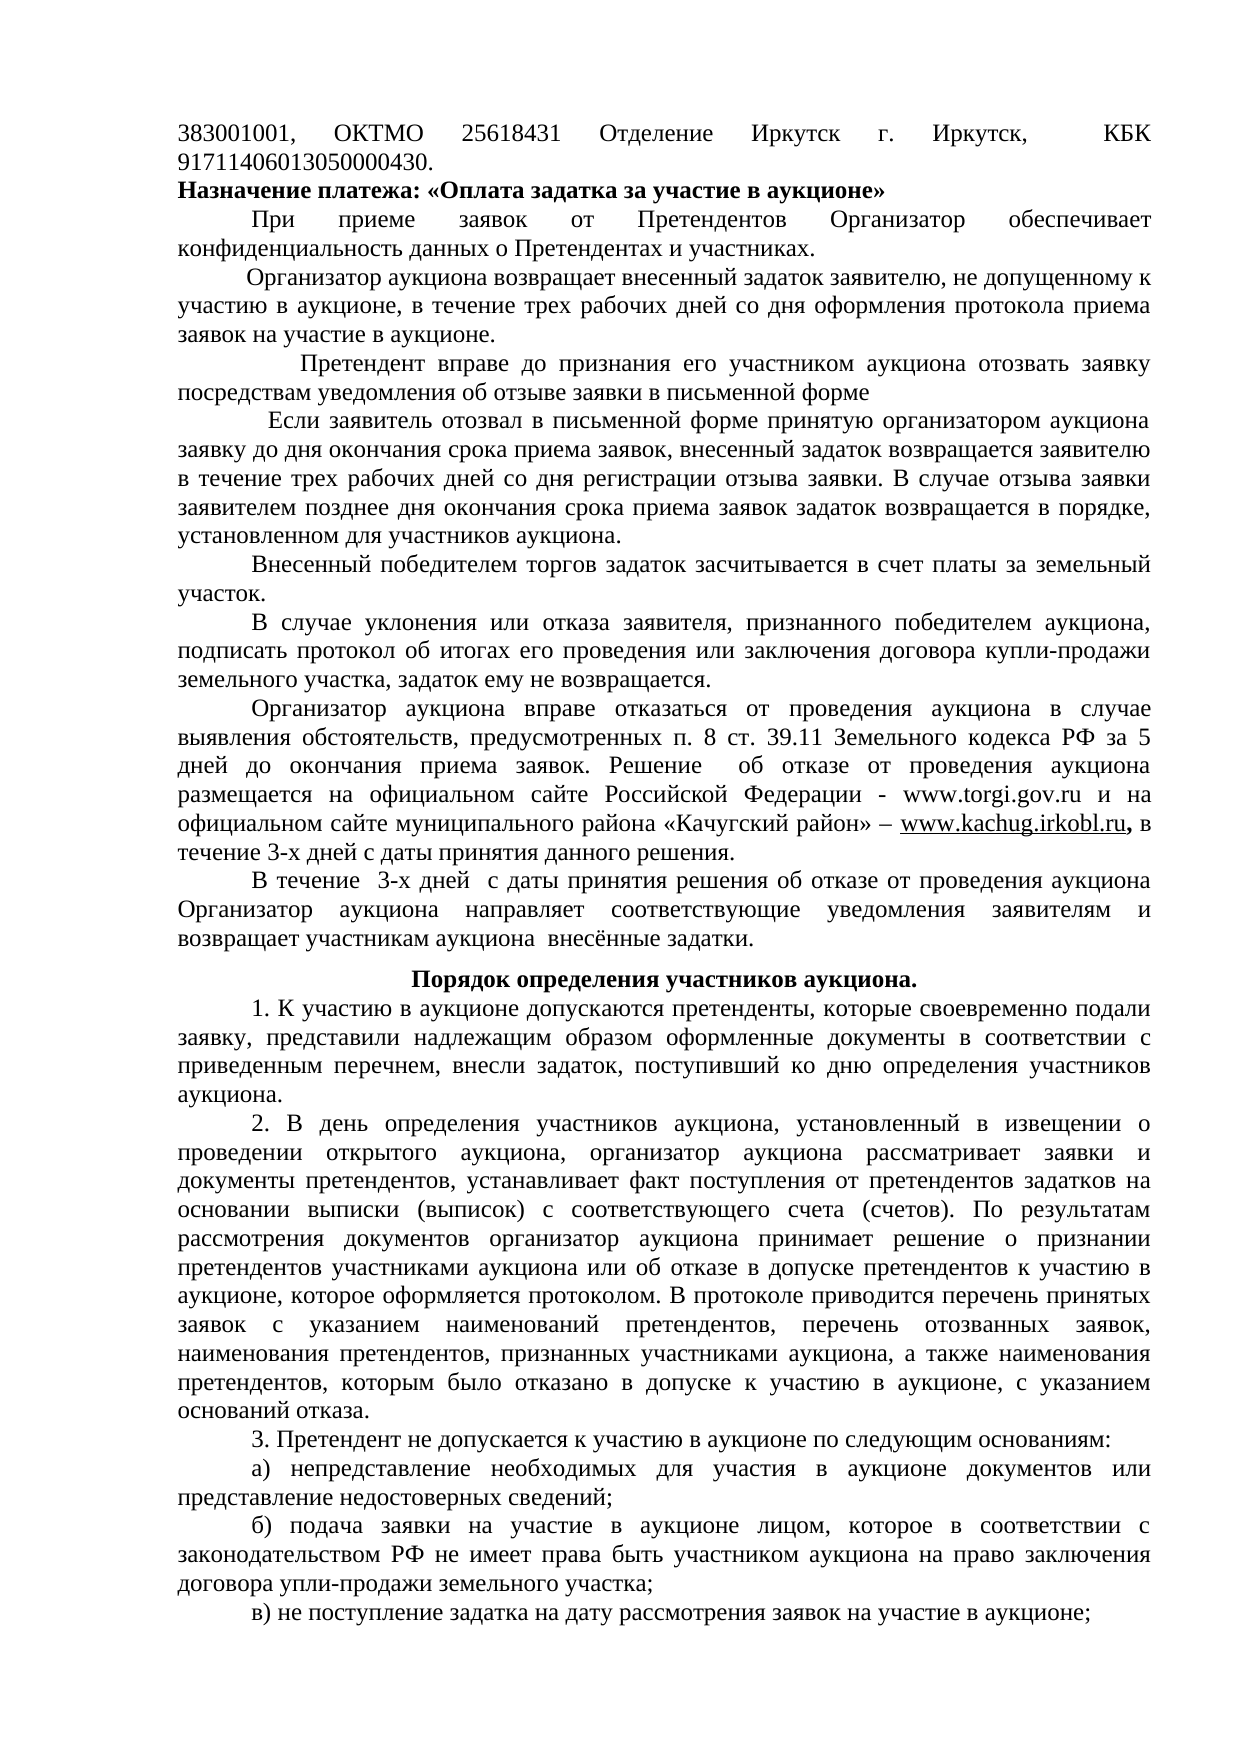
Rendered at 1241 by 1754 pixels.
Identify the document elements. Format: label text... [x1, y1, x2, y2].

text б) подача заявки на участие в аукционе лицом, которое в соответствии с законодательством РФ не имеет права быть участником аукциона на право заключения договора упли-продажи земельного участка; [177, 1511, 1152, 1597]
text Внесенный победителем торгов задаток засчитывается в счет платы за земельный участок. [177, 549, 1152, 607]
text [177, 118, 1152, 176]
text 3. Претендент не допускается к участию в аукционе по следующим основаниям: [177, 1424, 1152, 1453]
text в) не поступление задатка на дату рассмотрения заявок на участие в аукционе; [177, 1597, 1152, 1626]
text 1. К участию в аукционе допускаются претенденты, которые своевременно подали заявку, представили надлежащим образом оформленные документы в соответствии с приведенным перечнем, внесли задаток, поступивший ко дню определения участников аукциона. [177, 993, 1152, 1108]
text 2. В день определения участников аукциона, установленный в извещении о проведении открытого аукциона, организатор аукциона рассматривает заявки и документы претендентов, устанавливает факт поступления от претендентов задатков на основании выписки (выписок) с соответствующего счета (счетов). По результатам рассмотрения документов организатор аукциона принимает решение о признании претендентов участниками аукциона или об отказе в допуске претендентов к участию в аукционе, которое оформляется протоколом. В протоколе приводится перечень принятых заявок с указанием наименований претендентов, перечень отозванных заявок, наименования претендентов, признанных участниками аукциона, а также наименования претендентов, которым было отказано в допуске к участию в аукционе, с указанием оснований отказа. [177, 1108, 1152, 1424]
text В течение 3-х дней с даты принятия решения об отказе от проведения аукциона Организатор аукциона направляет соответствующие уведомления заявителям и возвращает участникам аукциона внесённые задатки. [177, 866, 1152, 952]
text В случае уклонения или отказа заявителя, признанного победителем аукциона, подписать протокол об итогах его проведения или заключения договора купли-продажи земельного участка, задаток ему не возвращается. [177, 607, 1152, 693]
text Порядок определения участников аукциона. [177, 964, 1152, 993]
text Претендент вправе до признания его участником аукциона отозвать заявку посредствам уведомления об отзыве заявки в письменной форме [177, 348, 1152, 406]
text Если заявитель отозвал в письменной форме принятую организатором аукциона заявку до дня окончания срока приема заявок, внесенный задаток возвращается заявителю в течение трех рабочих дней со дня регистрации отзыва заявки. В случае отзыва заявки заявителем позднее дня окончания срока приема заявок задаток возвращается в порядке, установленном для участников аукциона. [177, 406, 1152, 549]
text Организатор аукциона вправе отказаться от проведения аукциона в случае выявления обстоятельств, предусмотренных п. 8 ст. 39.11 Земельного кодекса РФ за 5 дней до окончания приема заявок. Решение об отказе от проведения аукциона размещается на официальном сайте Российской Федерации - www.torgi.gov.ru и на официальном сайте муниципального района «Качугский район» – www.kachug.irkobl.ru, в течение 3-х дней с даты принятия данного решения. [177, 693, 1152, 866]
text При приеме заявок от Претендентов Организатор обеспечивает конфиденциальность данных о Претендентах и участниках. [177, 204, 1152, 262]
text Организатор аукциона возвращает внесенный задаток заявителю, не допущенному к участию в аукционе, в течение трех рабочих дней со дня оформления протокола приема заявок на участие в аукционе. [177, 262, 1152, 348]
text Назначение платежа: «Оплата задатка за участие в аукционе» [177, 176, 1152, 204]
text а) непредставление необходимых для участия в аукционе документов или представление недостоверных сведений; [177, 1453, 1152, 1511]
